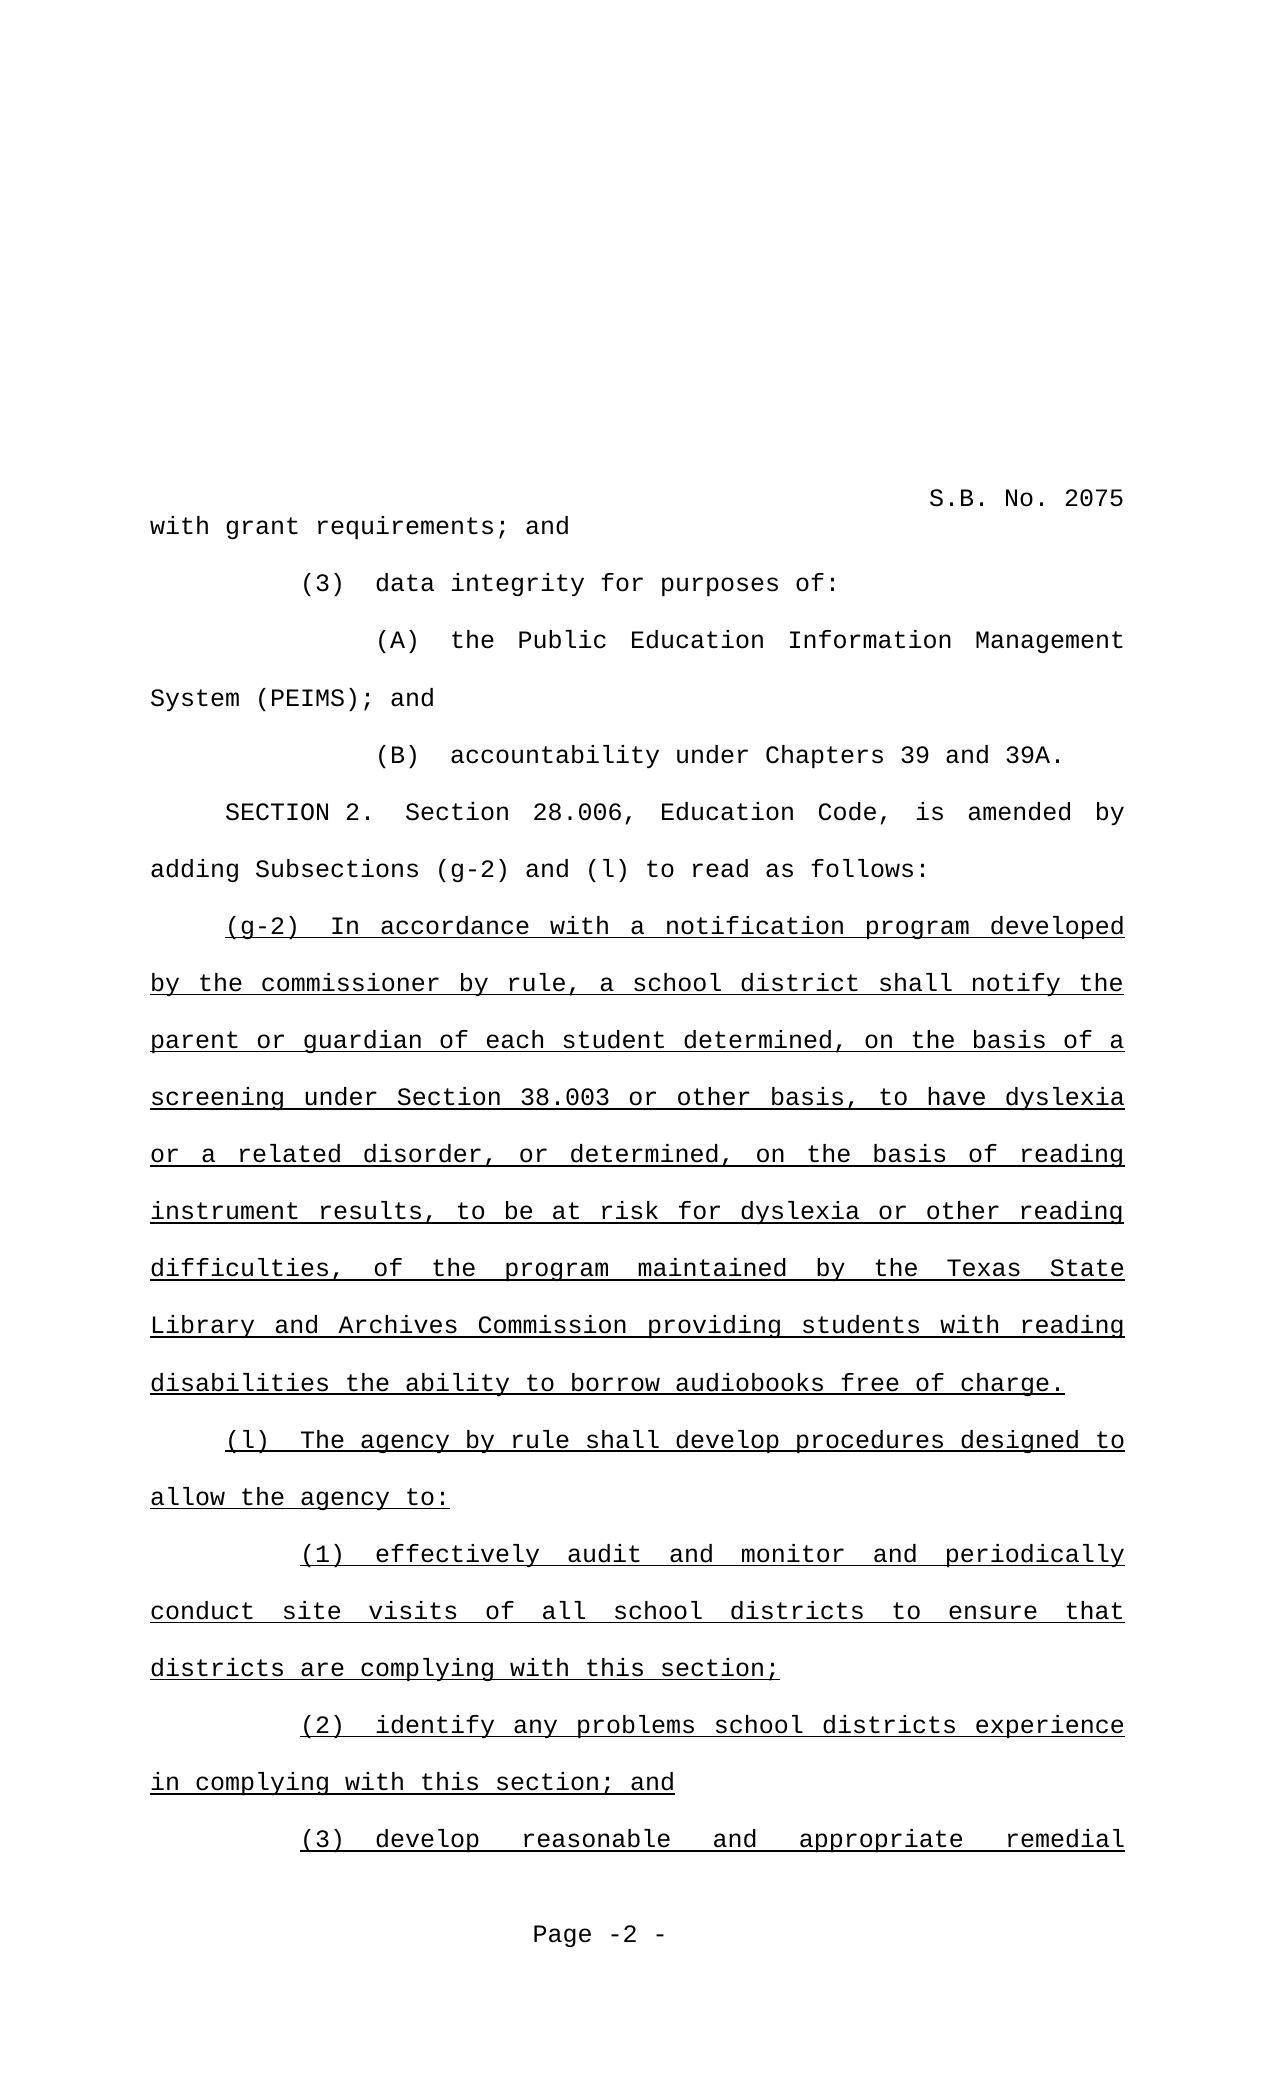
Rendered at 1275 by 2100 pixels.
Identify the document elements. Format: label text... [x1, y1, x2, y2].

text (1) effectively audit and monitor and periodically conduct site visits of all school districts to ensure that districts are complying with this section; [150, 1541, 1125, 1622]
text (g-2) In accordance with a notification program developed by the commissioner by rule, a school district shall notify the parent or guardian of each student determined, on the basis of a screening under Section 38.003 or other basis, to have dyslexia or a related disorder, or determined, on the basis of reading instrument results, to be at risk for dyslexia or other reading difficulties, of the program maintained by the Texas State Library and Archives Commission providing students with reading disabilities the ability to borrow audiobooks free of charge. [150, 1338, 1125, 1398]
text (A) the Public Education Information Management System (PEIMS); and [150, 628, 1125, 713]
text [150, 514, 1125, 542]
text (g-2) In accordance with a notification program developed by the commissioner by rule, a school district shall notify the parent or guardian of each student determined, on the basis of a screening under Section 38.003 or other basis, to have dyslexia or a related disorder, or determined, on the basis of reading instrument results, to be at risk for dyslexia or other reading difficulties, of the program maintained by the Texas State Library and Archives Commission providing students with reading disabilities the ability to borrow audiobooks free of charge. [150, 1281, 1125, 1336]
text (g-2) In accordance with a notification program developed by the commissioner by rule, a school district shall notify the parent or guardian of each student determined, on the basis of a screening under Section 38.003 or other basis, to have dyslexia or a related disorder, or determined, on the basis of reading instrument results, to be at risk for dyslexia or other reading difficulties, of the program maintained by the Texas State Library and Archives Commission providing students with reading disabilities the ability to borrow audiobooks free of charge. [150, 913, 1125, 1051]
text (1) effectively audit and monitor and periodically conduct site visits of all school districts to ensure that districts are complying with this section; [150, 1623, 1125, 1684]
text (l) The agency by rule shall develop procedures designed to allow the agency to: [150, 1427, 1125, 1513]
text SECTION 2. Section 28.006, Education Code, is amended by adding Subsections (g-2) and (l) to read as follows: [150, 799, 1125, 885]
text (3) data integrity for purposes of: [150, 571, 1125, 599]
text (g-2) In accordance with a notification program developed by the commissioner by rule, a school district shall notify the parent or guardian of each student determined, on the basis of a screening under Section 38.003 or other basis, to have dyslexia or a related disorder, or determined, on the basis of reading instrument results, to be at risk for dyslexia or other reading difficulties, of the program maintained by the Texas State Library and Archives Commission providing students with reading disabilities the ability to borrow audiobooks free of charge. [150, 1052, 1125, 1108]
text (B) accountability under Chapters 39 and 39A. [150, 742, 1125, 771]
text (g-2) In accordance with a notification program developed by the commissioner by rule, a school district shall notify the parent or guardian of each student determined, on the basis of a screening under Section 38.003 or other basis, to have dyslexia or a related disorder, or determined, on the basis of reading instrument results, to be at risk for dyslexia or other reading difficulties, of the program maintained by the Texas State Library and Archives Commission providing students with reading disabilities the ability to borrow audiobooks free of charge. [150, 1110, 1125, 1165]
text (2) identify any problems school districts experience in complying with this section; and [150, 1712, 1125, 1798]
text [150, 1827, 1125, 1855]
text (g-2) In accordance with a notification program developed by the commissioner by rule, a school district shall notify the parent or guardian of each student determined, on the basis of a screening under Section 38.003 or other basis, to have dyslexia or a related disorder, or determined, on the basis of reading instrument results, to be at risk for dyslexia or other reading difficulties, of the program maintained by the Texas State Library and Archives Commission providing students with reading disabilities the ability to borrow audiobooks free of charge. [150, 1167, 1125, 1279]
